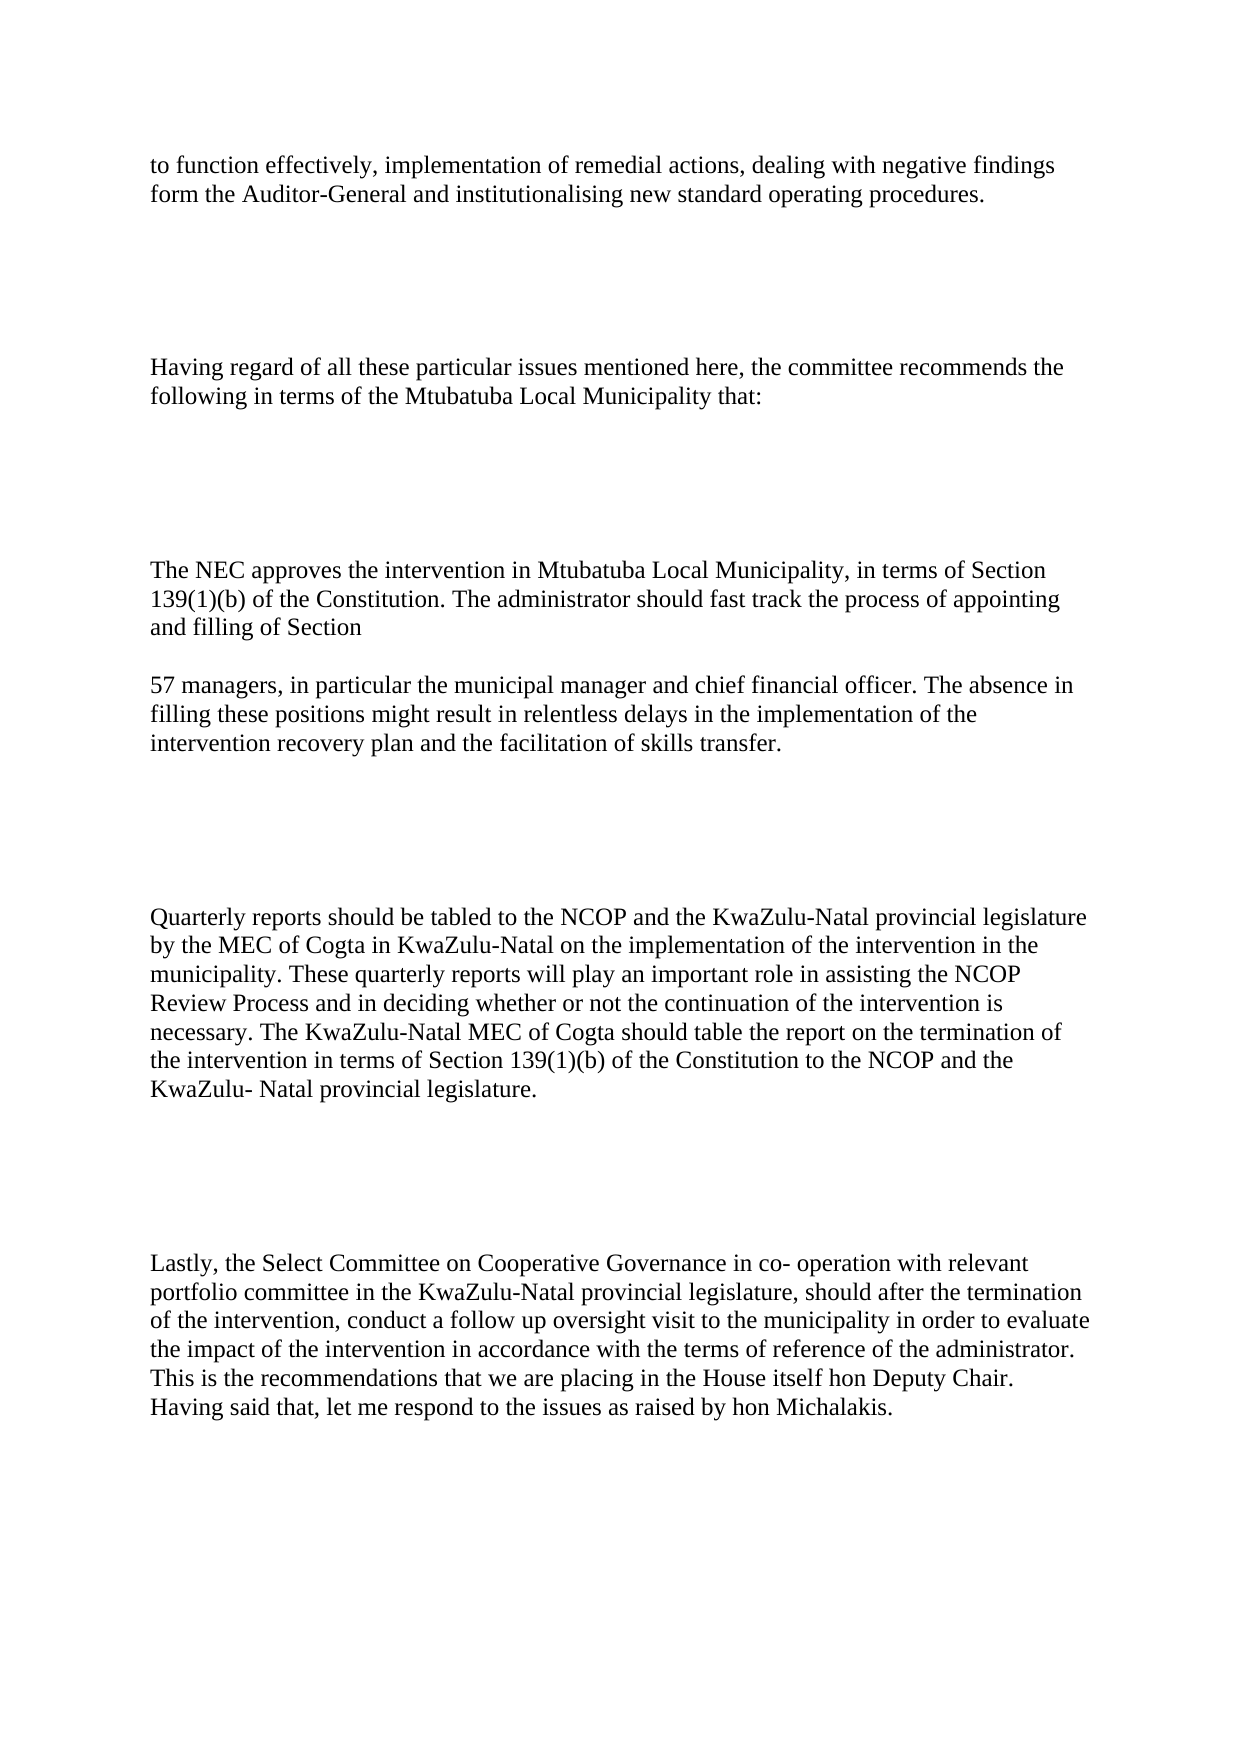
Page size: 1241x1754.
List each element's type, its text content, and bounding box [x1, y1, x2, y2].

text Quarterly reports should be tabled to the NCOP and the KwaZulu-Natal provincial legislature by the MEC of Cogta in KwaZulu-Natal on the implementation of the intervention in the municipality. These quarterly reports will play an important role in assisting the NCOP Review Process and in deciding whether or not the continuation of the intervention is necessary. The KwaZulu-Natal MEC of Cogta should table the report on the termination of the intervention in terms of Section 139(1)(b) of the Constitution to the NCOP and the KwaZulu- Natal provincial legislature. [150, 902, 1090, 1103]
text 57 managers, in particular the municipal manager and chief financial officer. The absence in filling these positions might result in relentless delays in the implementation of the intervention recovery plan and the facilitation of skills transfer. [150, 670, 1090, 757]
text The NEC approves the intervention in Mtubatuba Local Municipality, in terms of Section 139(1)(b) of the Constitution. The administrator should fast track the process of appointing and filling of Section [150, 555, 1090, 641]
text Having regard of all these particular issues mentioned here, the committee recommends the following in terms of the Mtubatuba Local Municipality that: [150, 352, 1090, 410]
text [150, 150, 1090, 207]
text Lastly, the Select Committee on Cooperative Governance in co- operation with relevant portfolio committee in the KwaZulu-Natal provincial legislature, should after the termination of the intervention, conduct a follow up oversight visit to the municipality in order to evaluate the impact of the intervention in accordance with the terms of reference of the administrator. This is the recommendations that we are placing in the House itself hon Deputy Chair. Having said that, let me respond to the issues as raised by hon Michalakis. [150, 1248, 1090, 1420]
